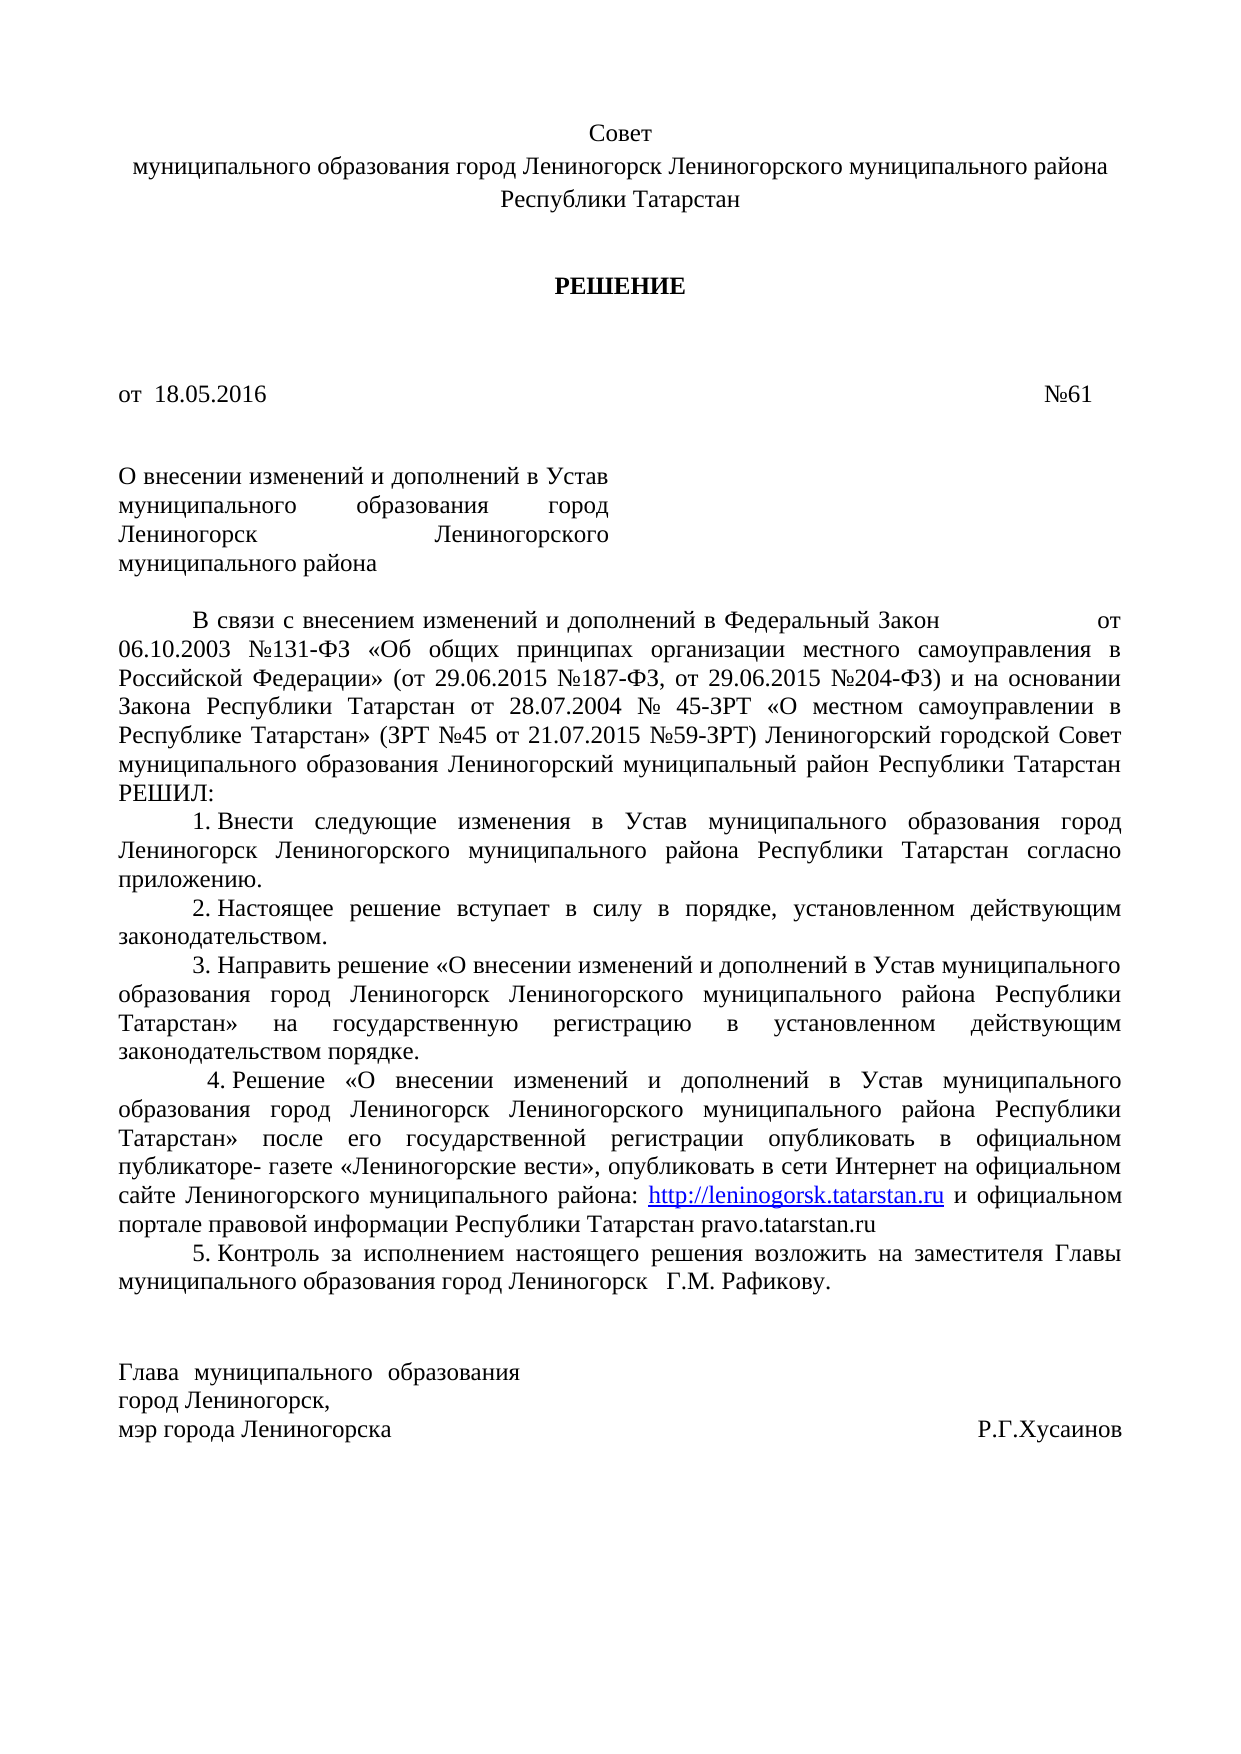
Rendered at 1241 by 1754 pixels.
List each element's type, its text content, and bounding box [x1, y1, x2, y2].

text Совет [118, 118, 1122, 147]
text муниципального образования город лениногорск Лениногорского муниципального района Республики татарстан [118, 151, 1122, 213]
list Контроль за исполнением настоящего решения возложить на заместителя Главы муниципального образования город Лениногорск Г.М. Рафикову. [118, 1238, 1122, 1295]
table_header №61 [605, 379, 1104, 407]
table_header Глава муниципального образования город Лениногорск, мэр города Лениногорска [107, 1357, 531, 1443]
list Внести следующие изменения в Устав муниципального образования город Лениногорск Лениногорского муниципального района Республики Татарстан согласно приложению. [118, 806, 1122, 893]
text РЕШЕНИЕ [118, 271, 1122, 300]
table_header от 18.05.2016 [107, 379, 605, 407]
list Направить решение «О внесении изменений и дополнений в Устав муниципального образования город Лениногорск Лениногорского муниципального района Республики Татарстан» на государственную регистрацию в установленном действующим законодательством порядке. [118, 950, 1122, 1065]
list Решение «О внесении изменений и дополнений в Устав муниципального образования город Лениногорск Лениногорского муниципального района Республики Татарстан» после его государственной регистрации опубликовать в официальном публикаторе- газете «Лениногорские вести», опубликовать в сети Интернет на официальном сайте Лениногорского муниципального района: http://leninogorsk.tatarstan.ru и официальном портале правовой информации Республики Татарстан pravo.tatarstan.ru [118, 1065, 1122, 1238]
list Настоящее решение вступает в силу в порядке, установленном действующим законодательством. [118, 893, 1122, 950]
text В связи с внесением изменений и дополнений в Федеральный Закон от 06.10.2003 №131-ФЗ «Об общих принципах организации местного самоуправления в Российской Федерации» (от 29.06.2015 №187-ФЗ, от 29.06.2015 №204-ФЗ) и на основании Закона Республики Татарстан от 28.07.2004 № 45-ЗРТ «О местном самоуправлении в Республике Татарстан» (ЗРТ №45 от 21.07.2015 №59-ЗРТ) Лениногорский городской Совет муниципального образования Лениногорский муниципальный район Республики Татарстан РЕШИЛ: [118, 605, 1122, 806]
table_header О внесении изменений и дополнений в Устав муниципального образования город Лениногорск Лениногорского муниципального района [107, 461, 620, 605]
table_header Р.Г.Хусаинов [531, 1357, 1133, 1443]
